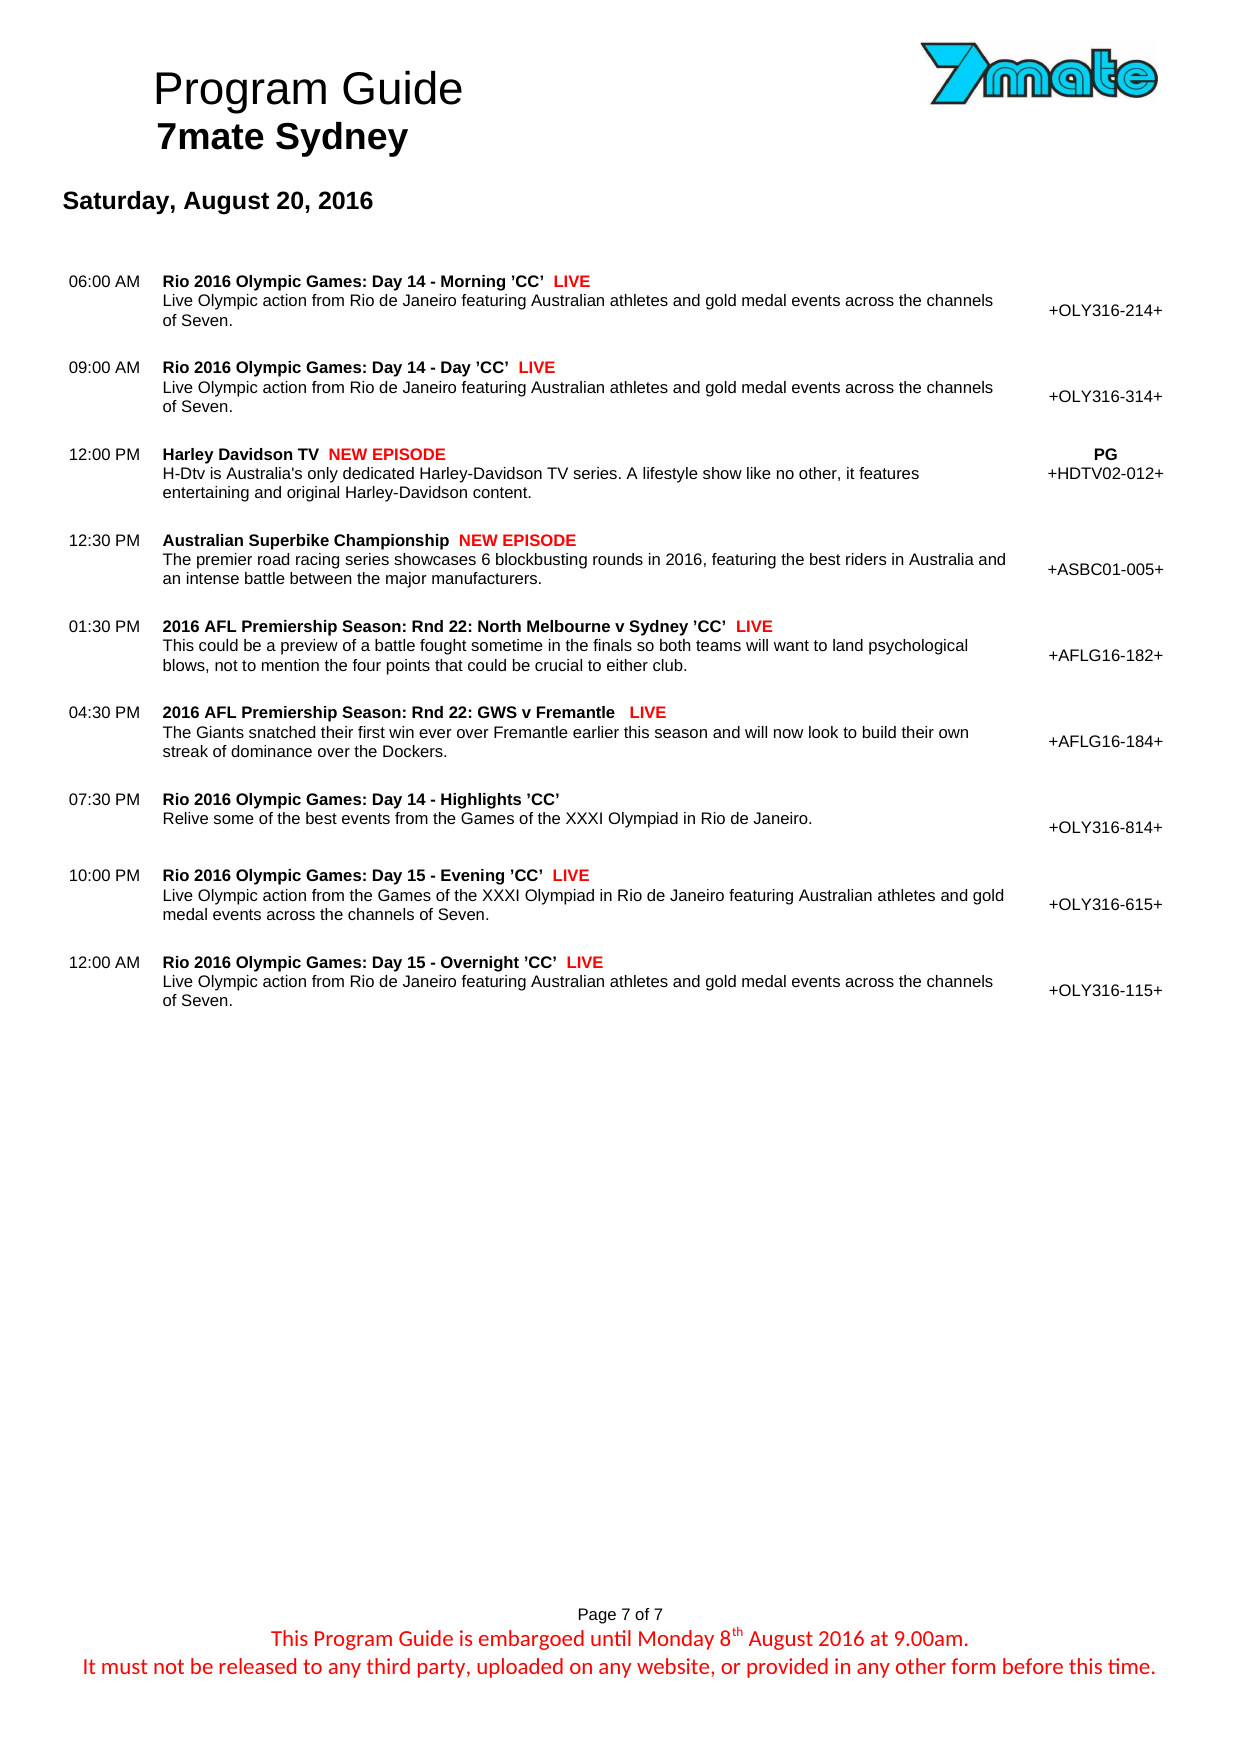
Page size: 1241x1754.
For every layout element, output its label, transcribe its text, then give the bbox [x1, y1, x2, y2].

picture [920, 41, 1159, 105]
table_header 12:00 AM [51, 953, 151, 1010]
table_header 12:30 PM [51, 531, 151, 588]
table_header 04:30 PM [51, 703, 151, 761]
text Saturday, August 20, 2016 [62, 186, 1178, 214]
table_header Rio 2016 Olympic Games: Day 14 - Day ’CC’ LIVE Live Olympic action from Rio de Janeiro featuring Australian athletes and gold medal events across the channels of Seven. [151, 358, 1022, 416]
table_header PG +HDTV02-012+ [1022, 445, 1189, 502]
table_header 06:00 AM [51, 272, 151, 329]
table_header +AFLG16-184+ [1022, 703, 1189, 761]
table_header Rio 2016 Olympic Games: Day 15 - Evening ’CC’ LIVE Live Olympic action from the Games of the XXXI Olympiad in Rio de Janeiro featuring Australian athletes and gold medal events across the channels of Seven. [151, 866, 1022, 924]
table_header Rio 2016 Olympic Games: Day 14 - Morning ’CC’ LIVE Live Olympic action from Rio de Janeiro featuring Australian athletes and gold medal events across the channels of Seven. [151, 272, 1022, 329]
table_header Rio 2016 Olympic Games: Day 15 - Overnight ’CC’ LIVE Live Olympic action from Rio de Janeiro featuring Australian athletes and gold medal events across the channels of Seven. [151, 953, 1022, 1010]
table_header 01:30 PM [51, 617, 151, 674]
table_header 10:00 PM [51, 866, 151, 924]
table_header 2016 AFL Premiership Season: Rnd 22: GWS v Fremantle LIVE The Giants snatched their first win ever over Fremantle earlier this season and will now look to build their own streak of dominance over the Dockers. [151, 703, 1022, 761]
table_header Rio 2016 Olympic Games: Day 14 - Highlights ’CC’ Relive some of the best events from the Games of the XXXI Olympiad in Rio de Janeiro. [151, 790, 1022, 837]
table_header +AFLG16-182+ [1022, 617, 1189, 674]
table_header Harley Davidson TV NEW EPISODE H-Dtv is Australia's only dedicated Harley-Davidson TV series. A lifestyle show like no other, it features entertaining and original Harley-Davidson content. [151, 445, 1022, 502]
table_header 09:00 AM [51, 358, 151, 416]
table_header +OLY316-314+ [1022, 358, 1189, 416]
table_header 2016 AFL Premiership Season: Rnd 22: North Melbourne v Sydney ’CC’ LIVE This could be a preview of a battle fought sometime in the finals so both teams will want to land psychological blows, not to mention the four points that could be crucial to either club. [151, 617, 1022, 674]
table_header +OLY316-814+ [1022, 790, 1189, 837]
table_header +OLY316-214+ [1022, 272, 1189, 329]
table_header 07:30 PM [51, 790, 151, 837]
table_header +ASBC01-005+ [1022, 531, 1189, 588]
table_header +OLY316-615+ [1022, 866, 1189, 924]
table_header +OLY316-115+ [1022, 953, 1189, 1010]
table_header Australian Superbike Championship NEW EPISODE The premier road racing series showcases 6 blockbusting rounds in 2016, featuring the best riders in Australia and an intense battle between the major manufacturers. [151, 531, 1022, 588]
table_header 12:00 PM [51, 445, 151, 502]
